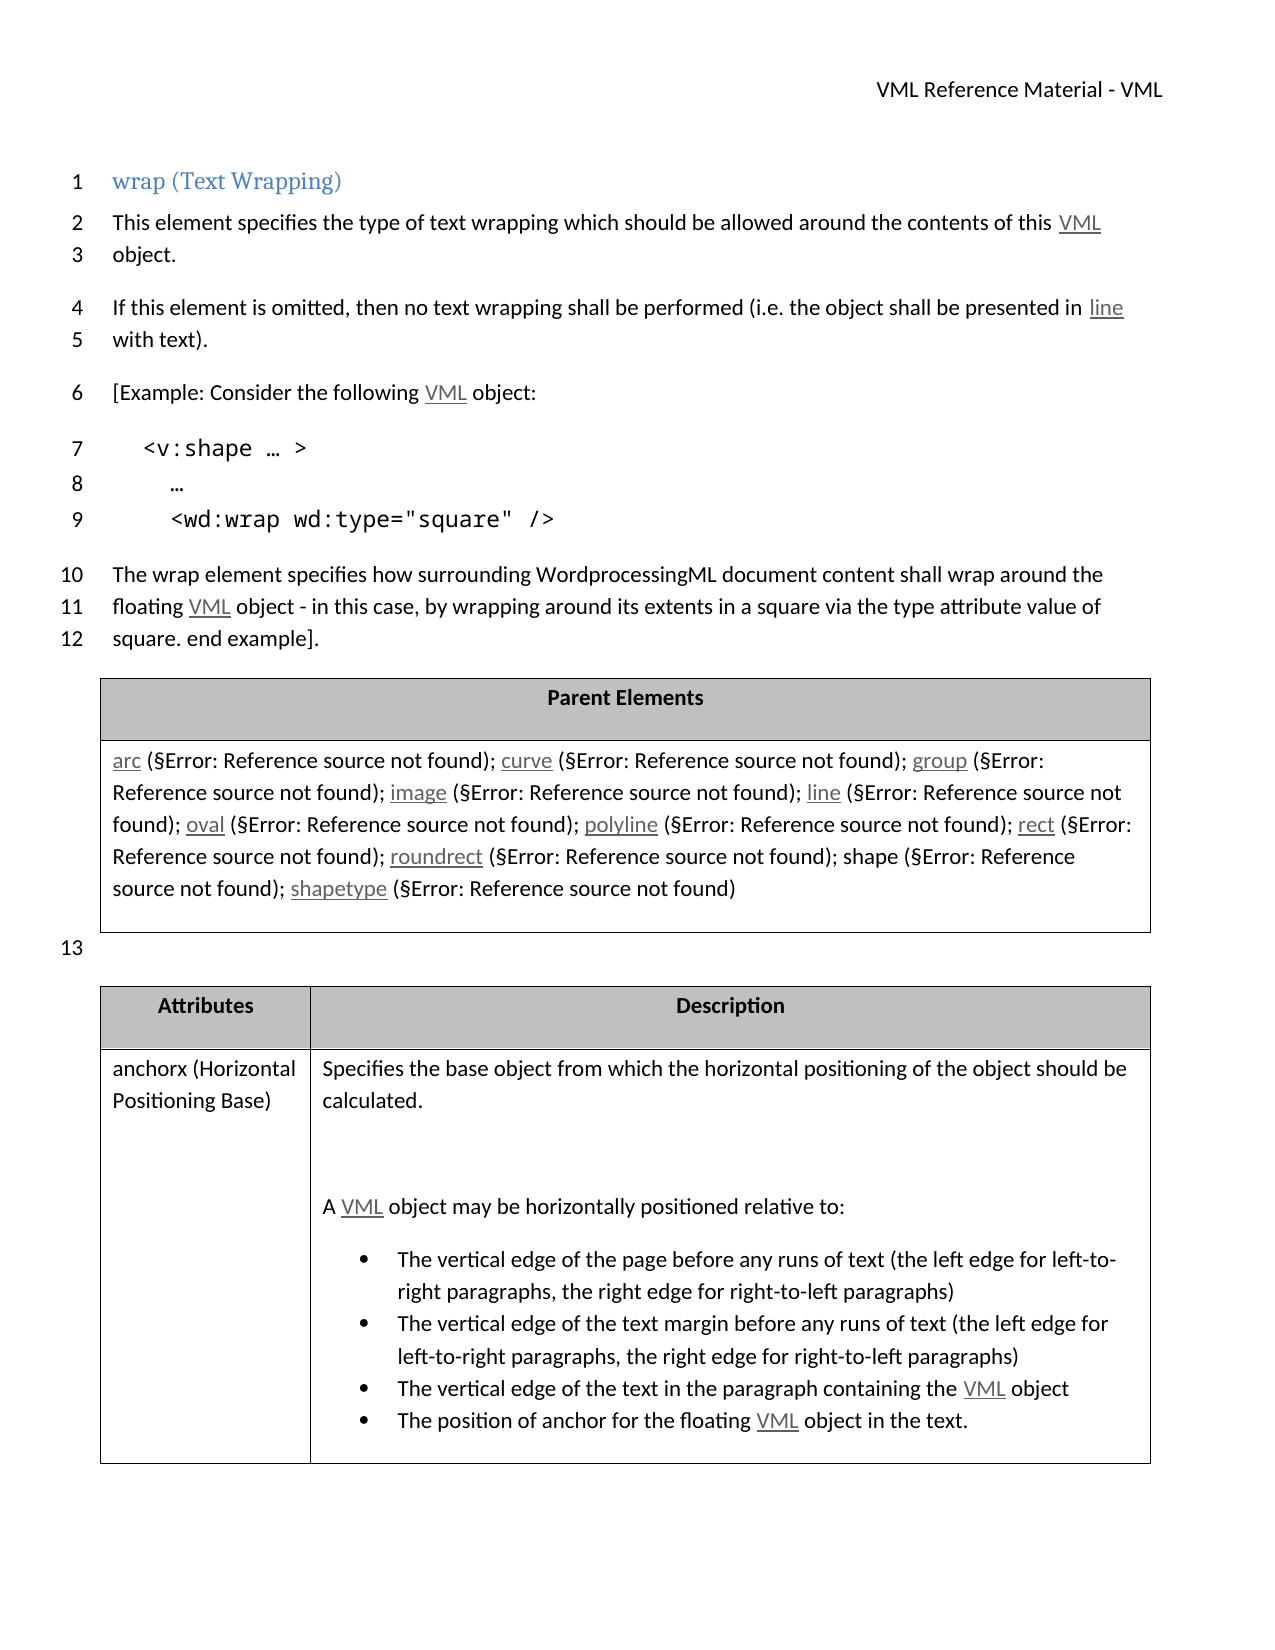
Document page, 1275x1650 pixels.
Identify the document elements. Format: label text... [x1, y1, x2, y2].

table_header Description [311, 987, 1150, 1048]
text This element specifies the type of text wrapping which should be allowed around the contents of this VML object. [112, 208, 1162, 268]
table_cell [311, 1050, 1150, 1463]
subtitle wrap (Text Wrapping) [112, 167, 1162, 195]
text <v:shape … > … <wd:wrap wd:type="square" /> [142, 431, 1162, 534]
table_header Parent Elements [101, 679, 1150, 740]
text [Example: Consider the following VML object: [112, 378, 1162, 406]
text The wrap element specifies how surrounding WordprocessingML document content shall wrap around the floating VML object - in this case, by wrapping around its extents in a square via the type attribute value of square. end example]. [112, 560, 1162, 652]
table_header Attributes [101, 987, 310, 1048]
table_cell anchorx (Horizontal Positioning Base) [101, 1050, 310, 1463]
text If this element is omitted, then no text wrapping shall be performed (i.e. the object shall be presented in line with text). [112, 293, 1162, 353]
